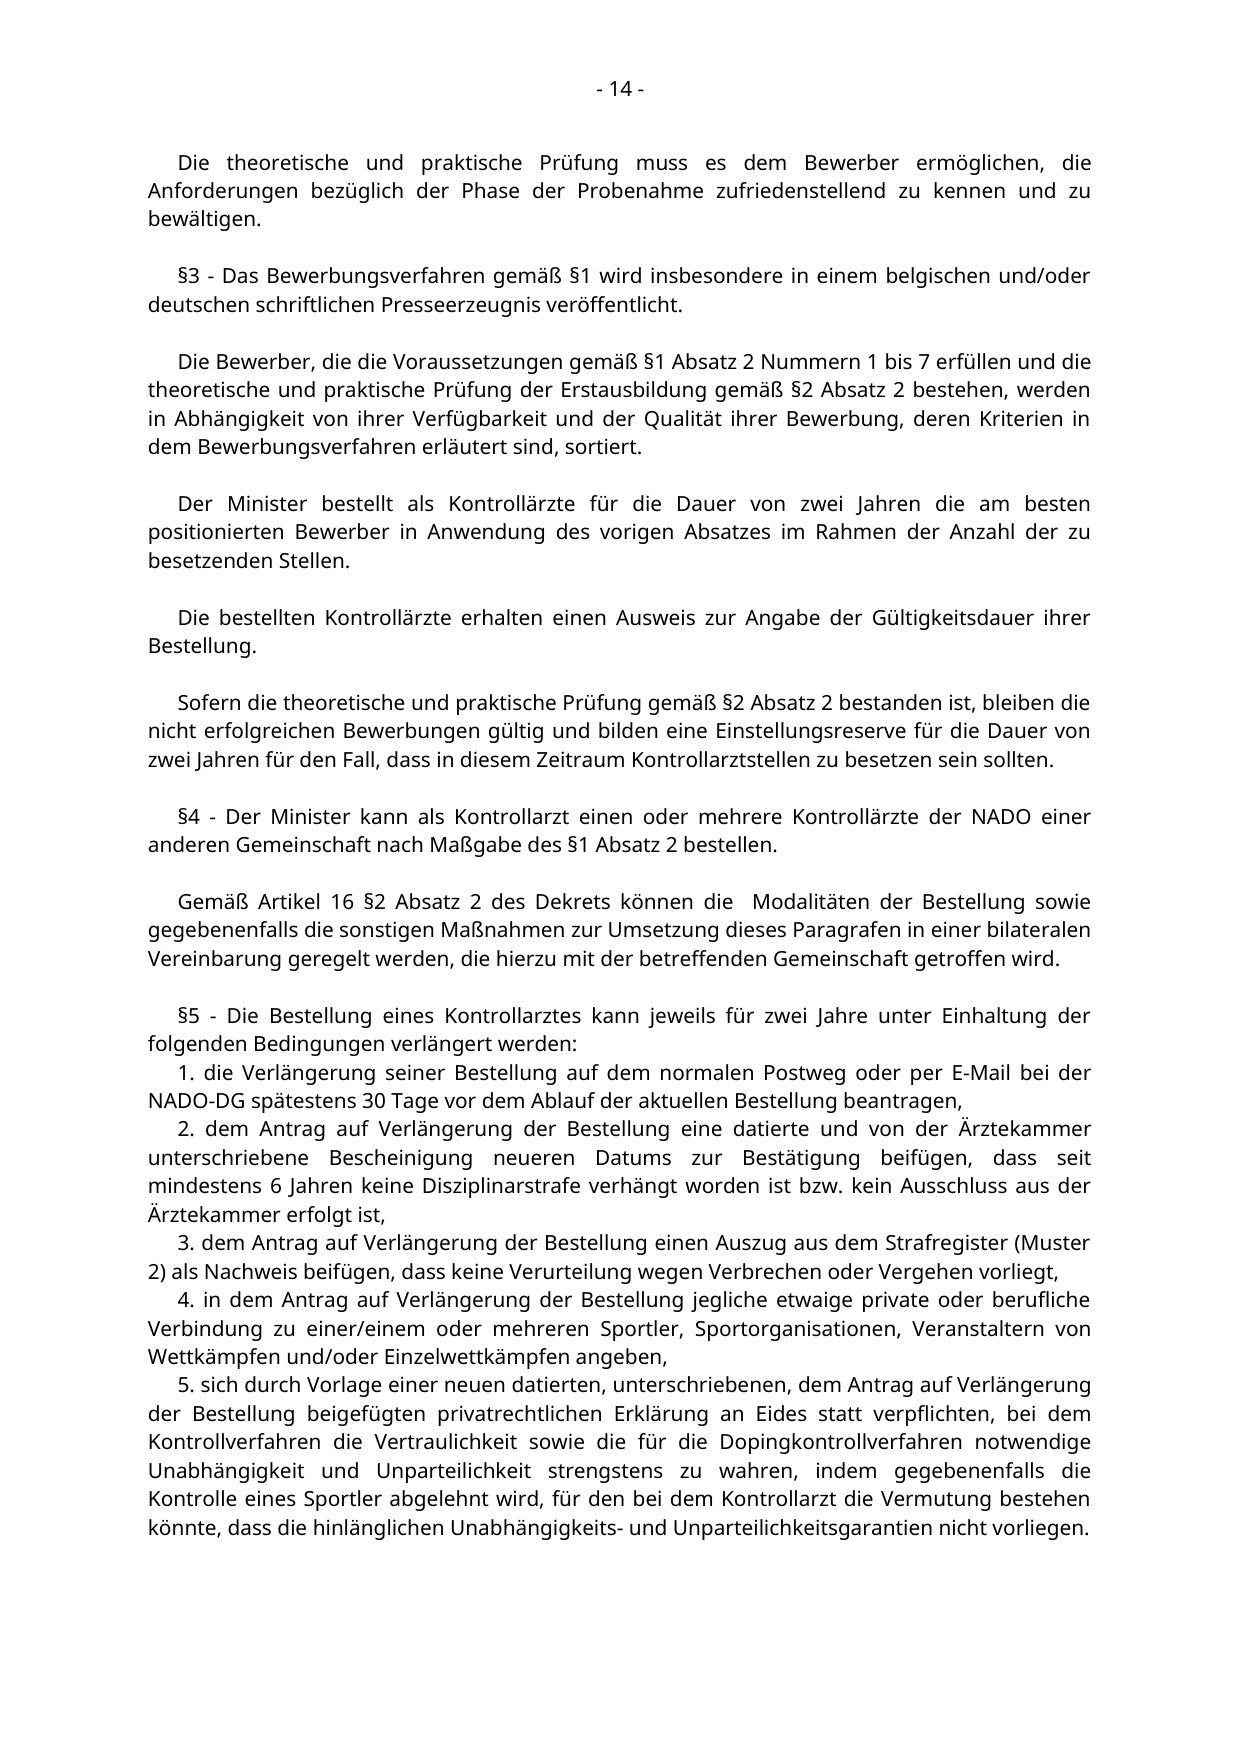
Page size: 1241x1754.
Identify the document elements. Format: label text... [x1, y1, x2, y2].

text Der Minister bestellt als Kontrollärzte für die Dauer von zwei Jahren die am besten positionierten Bewerber in Anwendung des vorigen Absatzes im Rahmen der Anzahl der zu besetzenden Stellen. [148, 489, 1092, 574]
text 2. dem Antrag auf Verlängerung der Bestellung eine datierte und von der Ärztekammer unterschriebene Bescheinigung neueren Datums zur Bestätigung beifügen, dass seit mindestens 6 Jahren keine Disziplinarstrafe verhängt worden ist bzw. kein Ausschluss aus der Ärztekammer erfolgt ist, [148, 1114, 1092, 1228]
text §4 - Der Minister kann als Kontrollarzt einen oder mehrere Kontrollärzte der NADO einer anderen Gemeinschaft nach Maßgabe des §1 Absatz 2 bestellen. [148, 802, 1092, 859]
text Die Bewerber, die die Voraussetzungen gemäß §1 Absatz 2 Nummern 1 bis 7 erfüllen und die theoretische und praktische Prüfung der Erstausbildung gemäß §2 Absatz 2 bestehen, werden in Abhängigkeit von ihrer Verfügbarkeit und der Qualität ihrer Bewerbung, deren Kriterien in dem Bewerbungsverfahren erläutert sind, sortiert. [148, 347, 1092, 461]
text Die bestellten Kontrollärzte erhalten einen Ausweis zur Angabe der Gültigkeitsdauer ihrer Bestellung. [148, 603, 1092, 659]
text Sofern die theoretische und praktische Prüfung gemäß §2 Absatz 2 bestanden ist, bleiben die nicht erfolgreichen Bewerbungen gültig und bilden eine Einstellungsreserve für die Dauer von zwei Jahren für den Fall, dass in diesem Zeitraum Kontrollarztstellen zu besetzen sein sollten. [148, 688, 1092, 773]
text §3 - Das Bewerbungsverfahren gemäß §1 wird insbesondere in einem belgischen und/oder deutschen schriftlichen Presseerzeugnis veröffentlicht. [148, 261, 1092, 318]
text 3. dem Antrag auf Verlängerung der Bestellung einen Auszug aus dem Strafregister (Muster 2) als Nachweis beifügen, dass keine Verurteilung wegen Verbrechen oder Vergehen vorliegt, [148, 1228, 1092, 1285]
text 4. in dem Antrag auf Verlängerung der Bestellung jegliche etwaige private oder berufliche Verbindung zu einer/einem oder mehreren Sportler, Sportorganisationen, Veranstaltern von Wettkämpfen und/oder Einzelwettkämpfen angeben, [148, 1285, 1092, 1371]
text §5 - Die Bestellung eines Kontrollarztes kann jeweils für zwei Jahre unter Einhaltung der folgenden Bedingungen verlängert werden: [148, 1001, 1092, 1058]
text Gemäß Artikel 16 §2 Absatz 2 des Dekrets können die Modalitäten der Bestellung sowie gegebenenfalls die sonstigen Maßnahmen zur Umsetzung dieses Paragrafen in einer bilateralen Vereinbarung geregelt werden, die hierzu mit der betreffenden Gemeinschaft getroffen wird. [148, 887, 1092, 972]
text Die theoretische und praktische Prüfung muss es dem Bewerber ermöglichen, die Anforderungen bezüglich der Phase der Probenahme zufriedenstellend zu kennen und zu bewältigen. [148, 148, 1092, 233]
text 1. die Verlängerung seiner Bestellung auf dem normalen Postweg oder per E-Mail bei der NADO-DG spätestens 30 Tage vor dem Ablauf der aktuellen Bestellung beantragen, [148, 1058, 1092, 1114]
text 5. sich durch Vorlage einer neuen datierten, unterschriebenen, dem Antrag auf Verlängerung der Bestellung beigefügten privatrechtlichen Erklärung an Eides statt verpflichten, bei dem Kontrollverfahren die Vertraulichkeit sowie die für die Dopingkontrollverfahren notwendige Unabhängigkeit und Unparteilichkeit strengstens zu wahren, indem gegebenenfalls die Kontrolle eines Sportler abgelehnt wird, für den bei dem Kontrollarzt die Vermutung bestehen könnte, dass die hinlänglichen Unabhängigkeits- und Unparteilichkeitsgarantien nicht vorliegen. [148, 1371, 1092, 1541]
